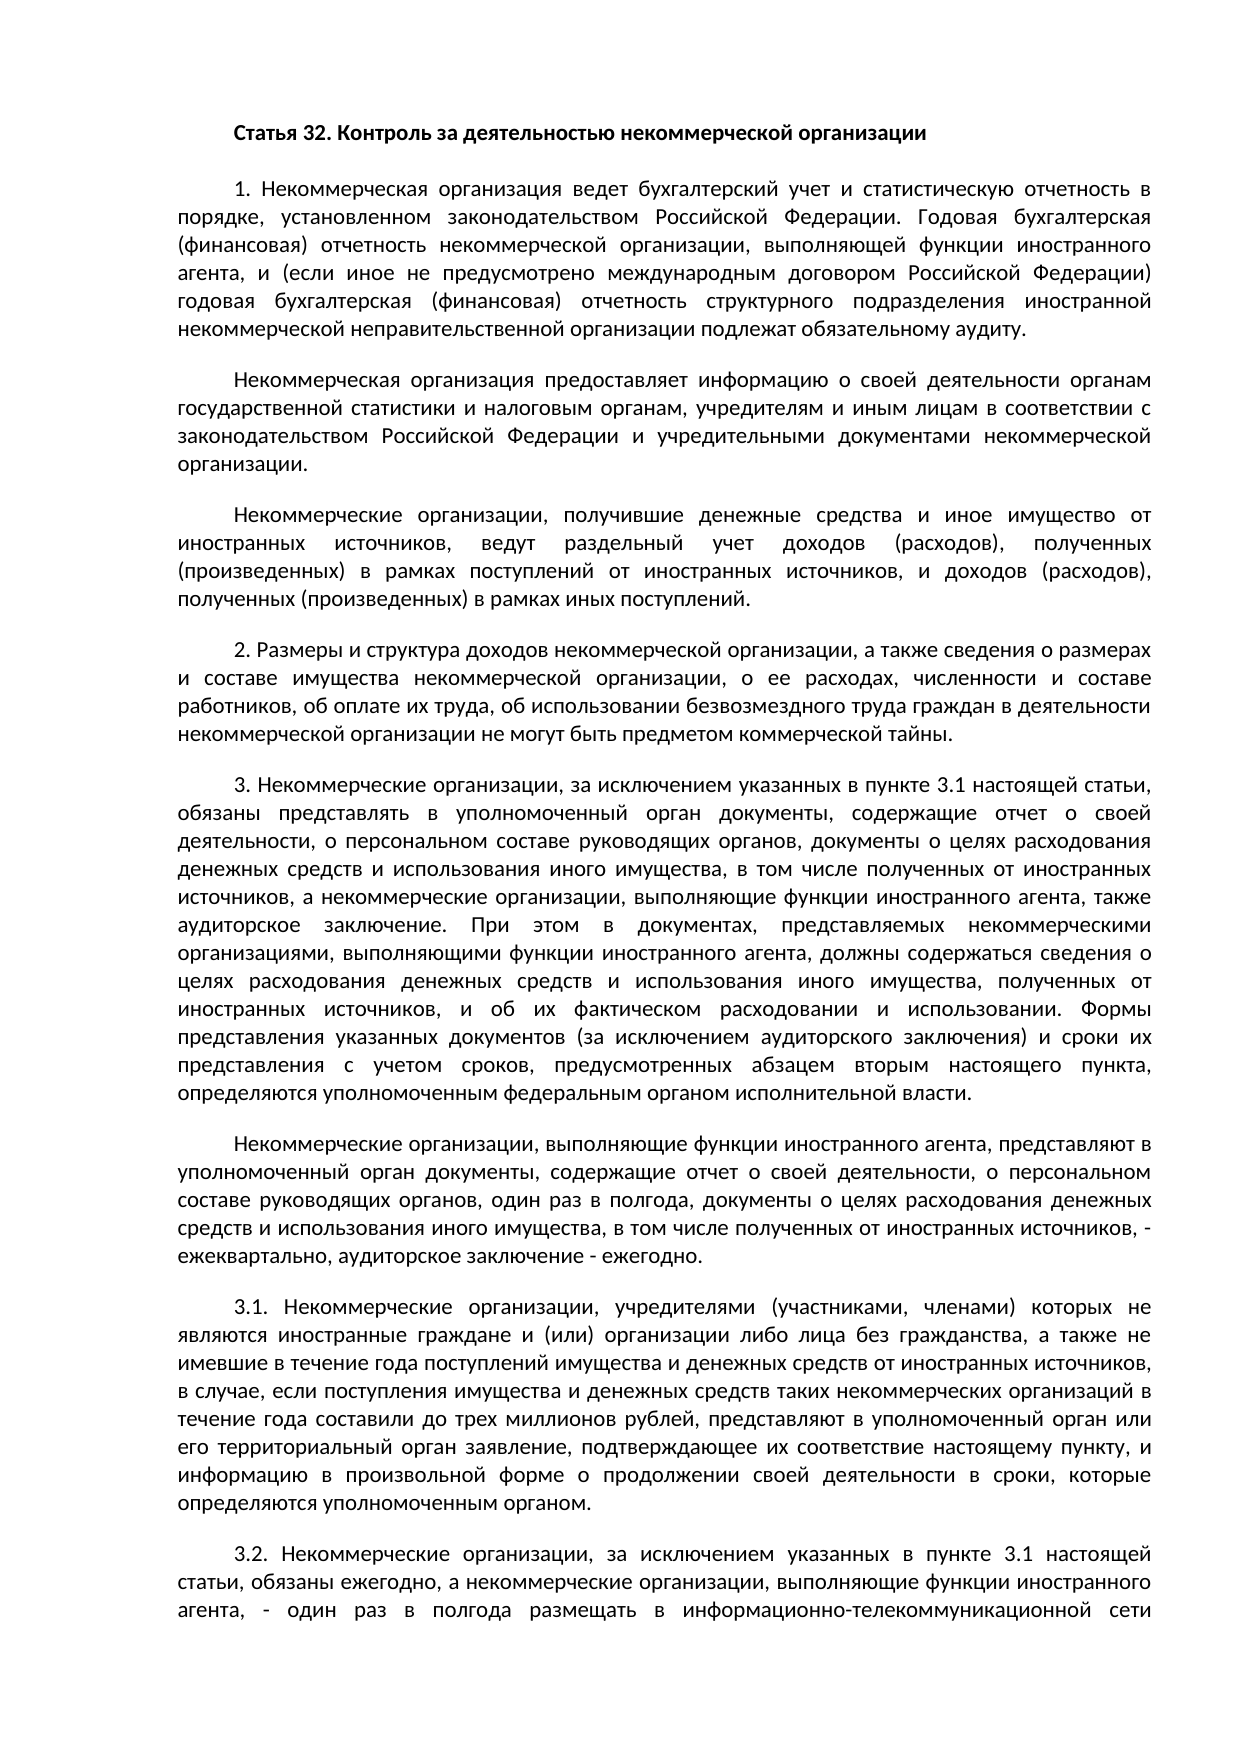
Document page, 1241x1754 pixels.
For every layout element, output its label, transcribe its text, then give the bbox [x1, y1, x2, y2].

text Некоммерческие организации, получившие денежные средства и иное имущество от иностранных источников, ведут раздельный учет доходов (расходов), полученных (произведенных) в рамках поступлений от иностранных источников, и доходов (расходов), полученных (произведенных) в рамках иных поступлений. [177, 500, 1152, 612]
text 2. Размеры и структура доходов некоммерческой организации, а также сведения о размерах и составе имущества некоммерческой организации, о ее расходах, численности и составе работников, об оплате их труда, об использовании безвозмездного труда граждан в деятельности некоммерческой организации не могут быть предметом коммерческой тайны. [177, 635, 1152, 747]
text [177, 1539, 1152, 1623]
text 3. Некоммерческие организации, за исключением указанных в пункте 3.1 настоящей статьи, обязаны представлять в уполномоченный орган документы, содержащие отчет о своей деятельности, о персональном составе руководящих органов, документы о целях расходования денежных средств и использования иного имущества, в том числе полученных от иностранных источников, а некоммерческие организации, выполняющие функции иностранного агента, также аудиторское заключение. При этом в документах, представляемых некоммерческими организациями, выполняющими функции иностранного агента, должны содержаться сведения о целях расходования денежных средств и использования иного имущества, полученных от иностранных источников, и об их фактическом расходовании и использовании. Формы представления указанных документов (за исключением аудиторского заключения) и сроки их представления с учетом сроков, предусмотренных абзацем вторым настоящего пункта, определяются уполномоченным федеральным органом исполнительной власти. [177, 770, 1152, 1106]
text 3.1. Некоммерческие организации, учредителями (участниками, членами) которых не являются иностранные граждане и (или) организации либо лица без гражданства, а также не имевшие в течение года поступлений имущества и денежных средств от иностранных источников, в случае, если поступления имущества и денежных средств таких некоммерческих организаций в течение года составили до трех миллионов рублей, представляют в уполномоченный орган или его территориальный орган заявление, подтверждающее их соответствие настоящему пункту, и информацию в произвольной форме о продолжении своей деятельности в сроки, которые определяются уполномоченным органом. [177, 1292, 1152, 1517]
title Статья 32. Контроль за деятельностью некоммерческой организации [177, 118, 1152, 146]
text Некоммерческая организация предоставляет информацию о своей деятельности органам государственной статистики и налоговым органам, учредителям и иным лицам в соответствии с законодательством Российской Федерации и учредительными документами некоммерческой организации. [177, 365, 1152, 477]
text Некоммерческие организации, выполняющие функции иностранного агента, представляют в уполномоченный орган документы, содержащие отчет о своей деятельности, о персональном составе руководящих органов, один раз в полгода, документы о целях расходования денежных средств и использования иного имущества, в том числе полученных от иностранных источников, - ежеквартально, аудиторское заключение - ежегодно. [177, 1129, 1152, 1269]
text 1. Некоммерческая организация ведет бухгалтерский учет и статистическую отчетность в порядке, установленном законодательством Российской Федерации. Годовая бухгалтерская (финансовая) отчетность некоммерческой организации, выполняющей функции иностранного агента, и (если иное не предусмотрено международным договором Российской Федерации) годовая бухгалтерская (финансовая) отчетность структурного подразделения иностранной некоммерческой неправительственной организации подлежат обязательному аудиту. [177, 174, 1152, 342]
